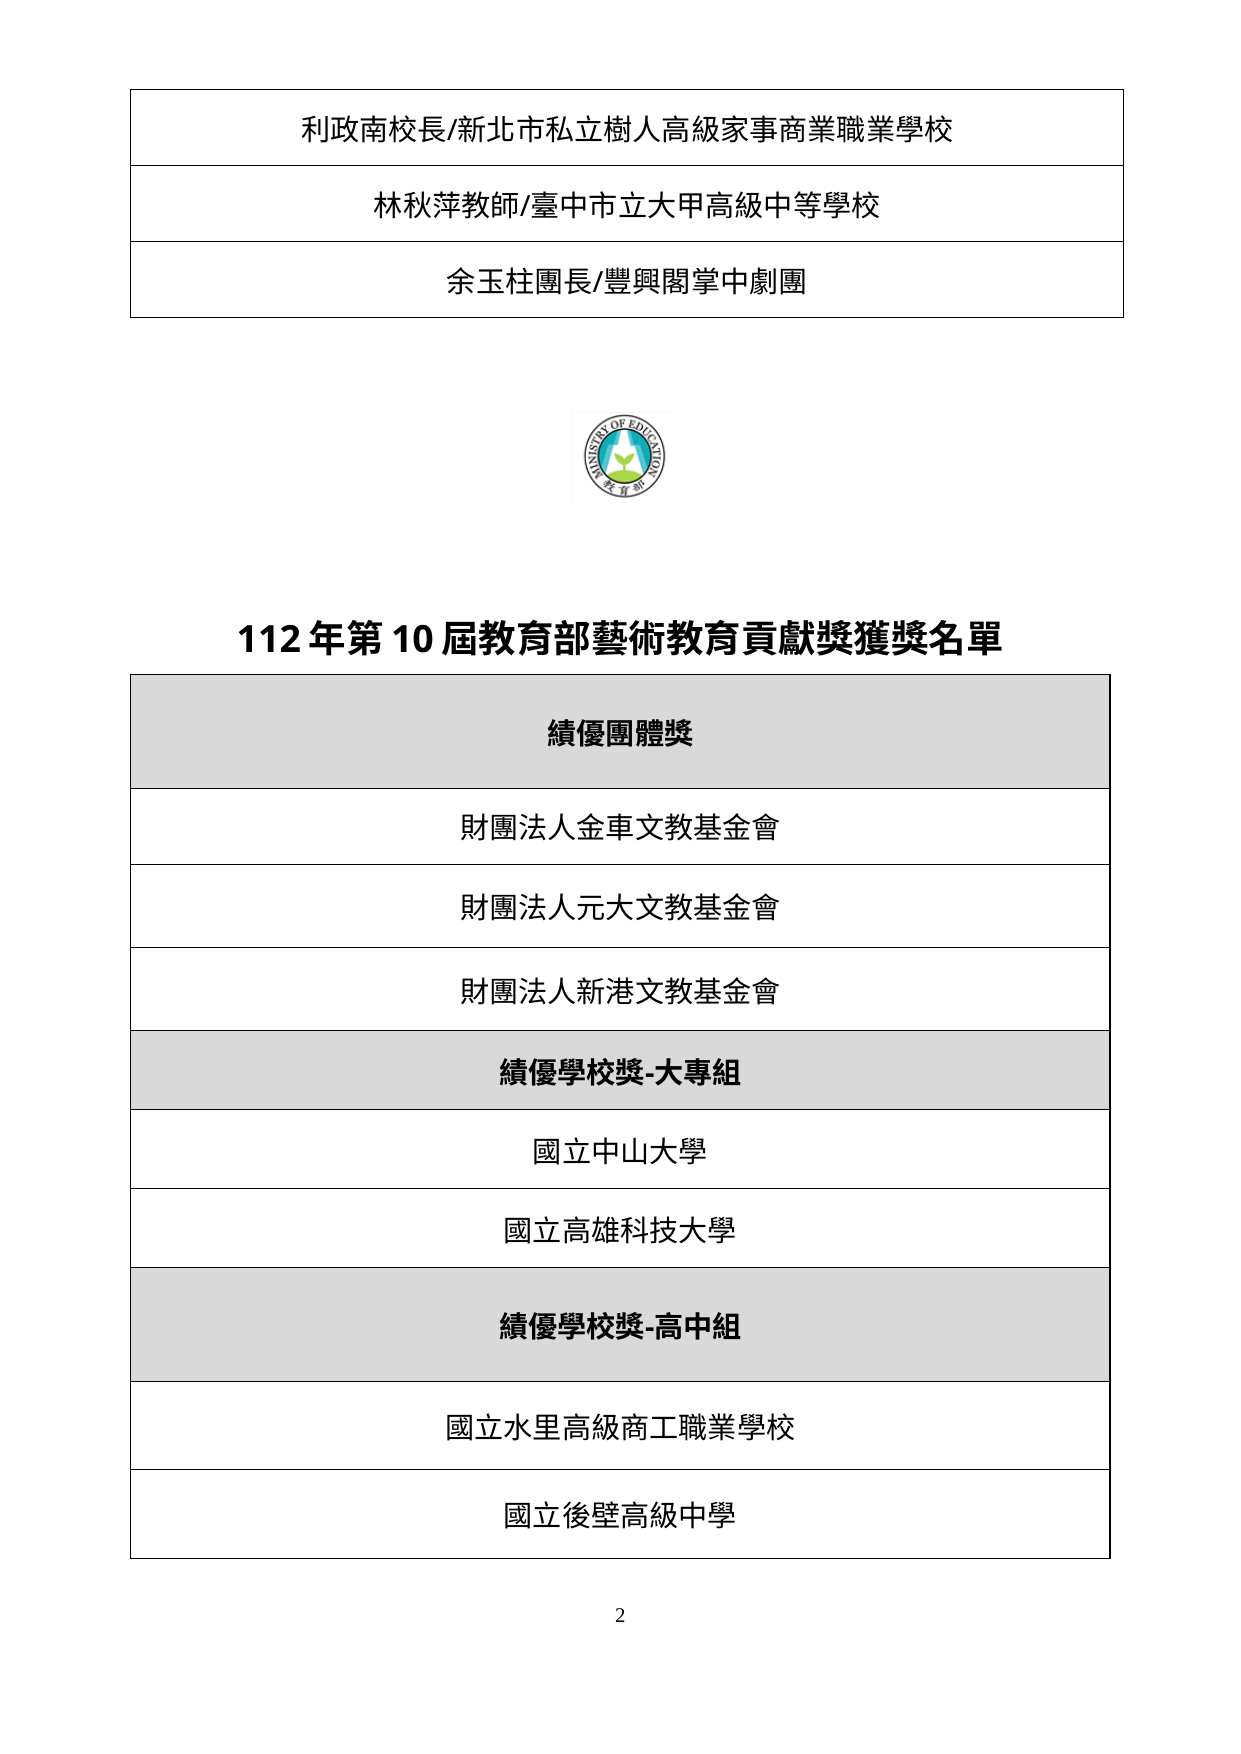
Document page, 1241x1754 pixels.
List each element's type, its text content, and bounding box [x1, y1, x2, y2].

table_cell 績優學校獎-高中組 [131, 1268, 1109, 1381]
table_cell 財團法人元大文教基金會 [131, 865, 1109, 947]
table_cell 國立後壁高級中學 [131, 1470, 1109, 1558]
table_cell 財團法人新港文教基金會 [131, 948, 1109, 1030]
table_cell 利政南校長/新北市私立樹人高級家事商業職業學校 [131, 90, 1123, 165]
table_cell 財團法人金車文教基金會 [131, 789, 1109, 864]
picture [570, 411, 674, 499]
table_cell 林秋萍教師/臺中市立大甲高級中等學校 [131, 166, 1123, 241]
table_cell 績優學校獎-大專組 [131, 1031, 1109, 1109]
text 112年第10屆教育部藝術教育貢獻獎獲獎名單 [75, 599, 1165, 674]
table_cell 余玉柱團長/豐興閣掌中劇團 [131, 242, 1123, 317]
table_cell 國立高雄科技大學 [131, 1189, 1109, 1267]
table_cell 國立水里高級商工職業學校 [131, 1382, 1109, 1469]
table_cell 國立中山大學 [131, 1110, 1109, 1188]
table_header 績優團體獎 [131, 675, 1109, 788]
